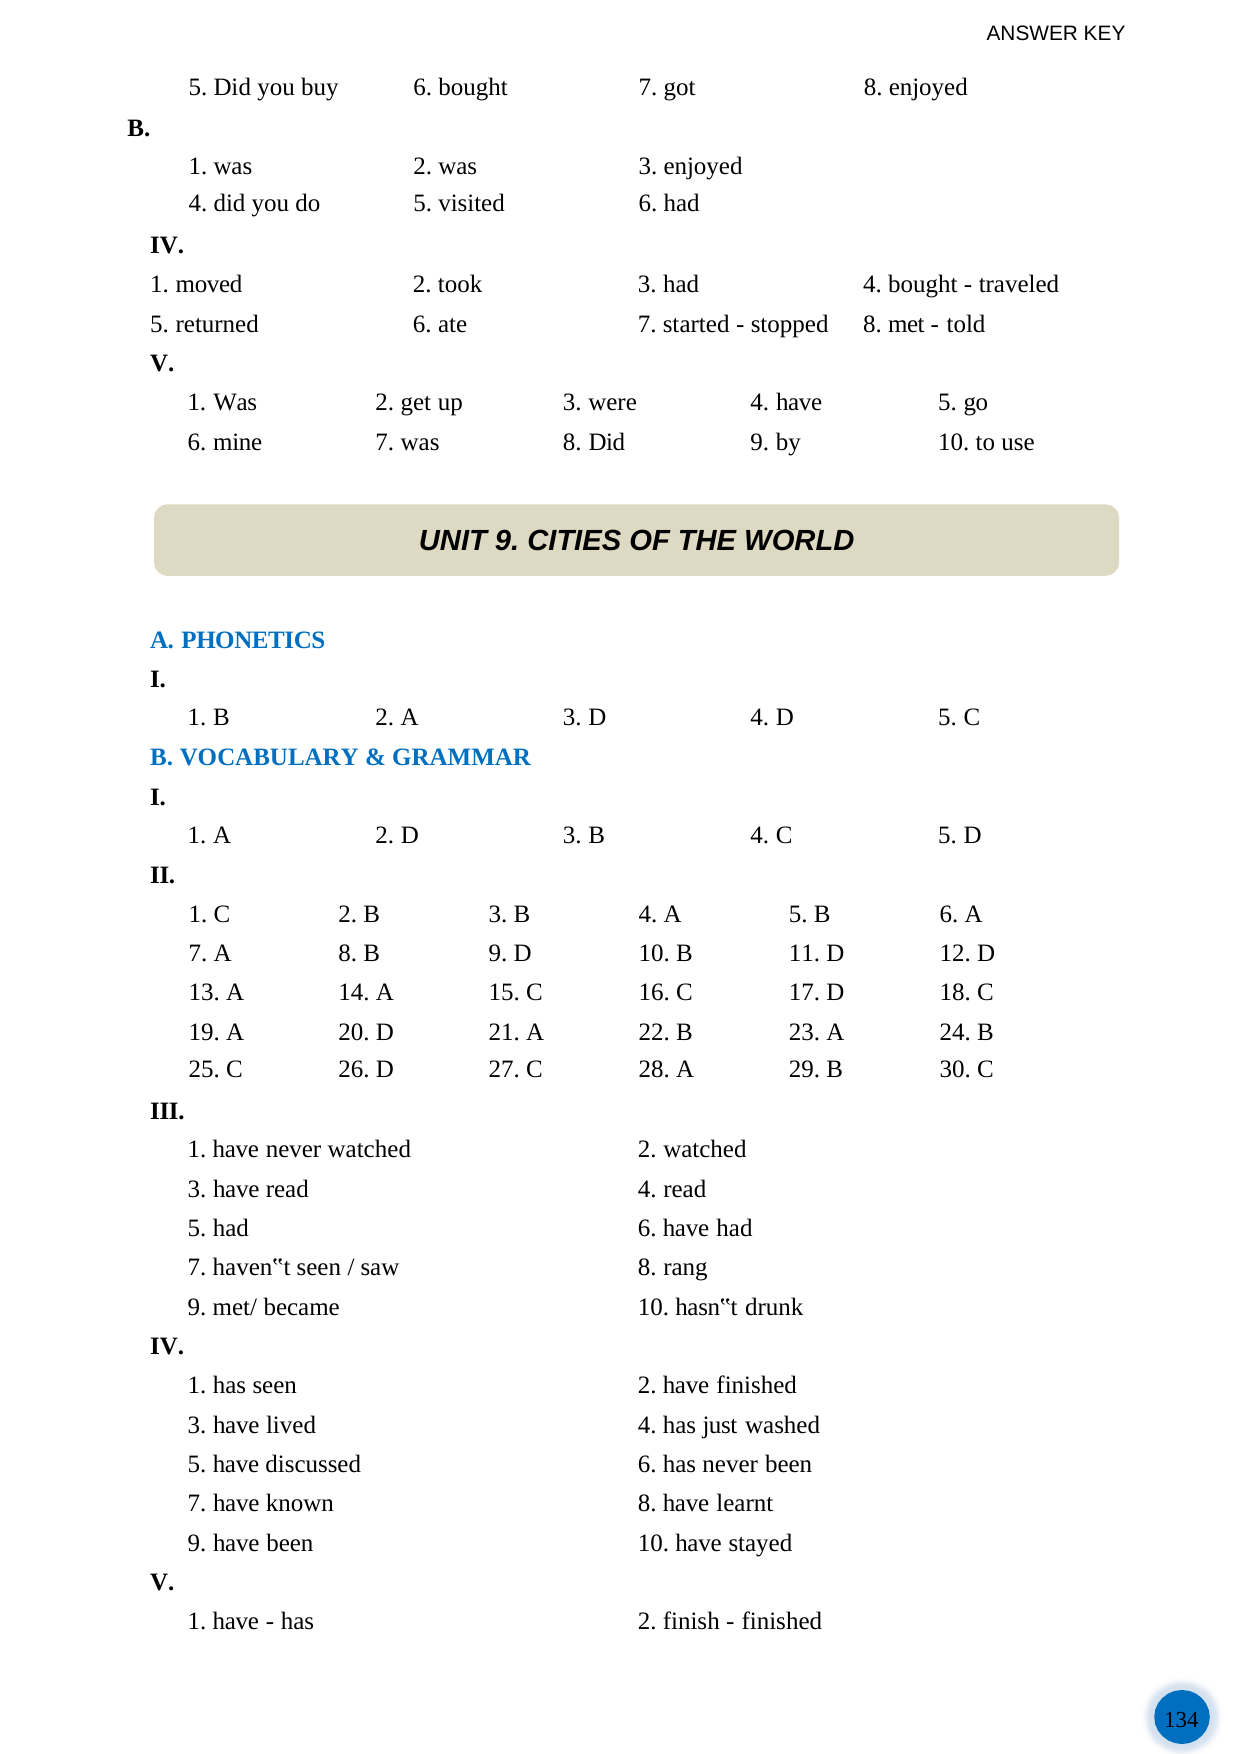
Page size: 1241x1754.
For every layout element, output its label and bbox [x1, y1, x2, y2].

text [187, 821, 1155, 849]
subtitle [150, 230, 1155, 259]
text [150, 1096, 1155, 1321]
picture [1139, 1676, 1224, 1754]
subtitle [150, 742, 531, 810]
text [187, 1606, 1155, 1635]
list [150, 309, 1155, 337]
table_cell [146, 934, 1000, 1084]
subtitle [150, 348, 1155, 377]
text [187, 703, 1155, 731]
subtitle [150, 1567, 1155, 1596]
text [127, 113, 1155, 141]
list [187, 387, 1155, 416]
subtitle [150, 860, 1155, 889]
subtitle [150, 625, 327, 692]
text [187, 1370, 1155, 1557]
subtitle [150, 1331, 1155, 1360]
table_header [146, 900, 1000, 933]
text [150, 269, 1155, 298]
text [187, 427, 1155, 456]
